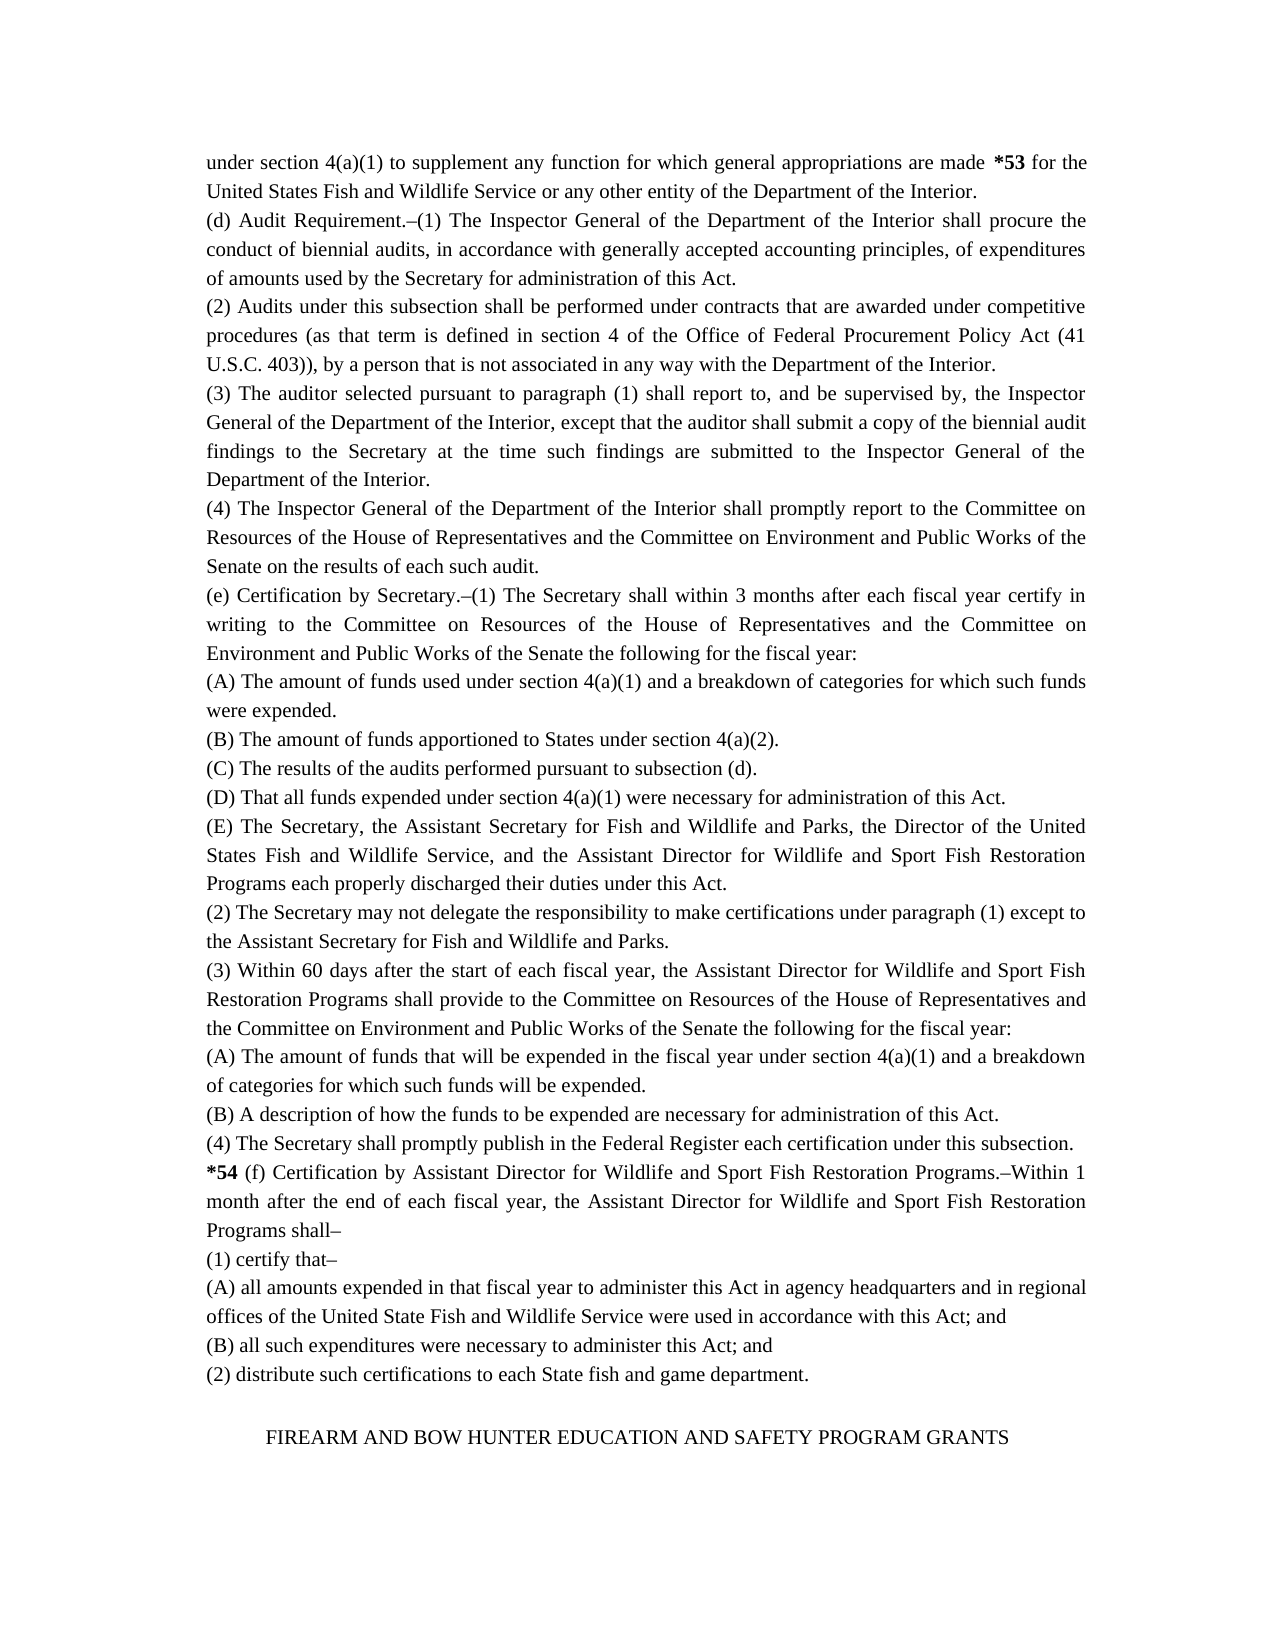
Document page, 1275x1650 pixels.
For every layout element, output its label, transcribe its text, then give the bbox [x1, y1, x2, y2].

text (d) Audit Requirement.–(1) The Inspector General of the Department of the Interior shall procure the conduct of biennial audits, in accordance with generally accepted accounting principles, of expenditures of amounts used by the Secretary for administration of this Act. [206, 208, 1087, 289]
text (B) The amount of funds apportioned to States under section 4(a)(2). [206, 727, 1087, 751]
text (3) Within 60 days after the start of each fiscal year, the Assistant Director for Wildlife and Sport Fish Restoration Programs shall provide to the Committee on Resources of the House of Representatives and the Committee on Environment and Public Works of the Senate the following for the fiscal year: [206, 958, 1087, 1040]
text (A) The amount of funds that will be expended in the fiscal year under section 4(a)(1) and a breakdown of categories for which such funds will be expended. [206, 1044, 1087, 1097]
text (A) The amount of funds used under section 4(a)(1) and a breakdown of categories for which such funds were expended. [206, 669, 1087, 722]
text FIREARM AND BOW HUNTER EDUCATION AND SAFETY PROGRAM GRANTS [187, 1425, 1087, 1449]
text (E) The Secretary, the Assistant Secretary for Fish and Wildlife and Parks, the Director of the United States Fish and Wildlife Service, and the Assistant Director for Wildlife and Sport Fish Restoration Programs each properly discharged their duties under this Act. [206, 814, 1087, 895]
text (A) all amounts expended in that fiscal year to administer this Act in agency headquarters and in regional offices of the United State Fish and Wildlife Service were used in accordance with this Act; and [206, 1275, 1087, 1328]
text *54 (f) Certification by Assistant Director for Wildlife and Sport Fish Restoration Programs.–Within 1 month after the end of each fiscal year, the Assistant Director for Wildlife and Sport Fish Restoration Programs shall– [206, 1160, 1087, 1242]
text (B) A description of how the funds to be expended are necessary for administration of this Act. [206, 1102, 1087, 1126]
text (2) Audits under this subsection shall be performed under contracts that are awarded under competitive procedures (as that term is defined in section 4 of the Office of Federal Procurement Policy Act (41 U.S.C. 403)), by a person that is not associated in any way with the Department of the Interior. [206, 294, 1087, 376]
text (1) certify that– [206, 1246, 1087, 1271]
text (4) The Secretary shall promptly publish in the Federal Register each certification under this subsection. [206, 1131, 1087, 1155]
text (2) The Secretary may not delegate the responsibility to make certifications under paragraph (1) except to the Assistant Secretary for Fish and Wildlife and Parks. [206, 900, 1087, 953]
text (e) Certification by Secretary.–(1) The Secretary shall within 3 months after each fiscal year certify in writing to the Committee on Resources of the House of Representatives and the Committee on Environment and Public Works of the Senate the following for the fiscal year: [206, 583, 1087, 664]
text (3) The auditor selected pursuant to paragraph (1) shall report to, and be supervised by, the Inspector General of the Department of the Interior, except that the auditor shall submit a copy of the biennial audit findings to the Secretary at the time such findings are submitted to the Inspector General of the Department of the Interior. [206, 381, 1087, 491]
text (4) The Inspector General of the Department of the Interior shall promptly report to the Committee on Resources of the House of Representatives and the Committee on Environment and Public Works of the Senate on the results of each such audit. [206, 496, 1087, 578]
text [206, 150, 1087, 203]
text (B) all such expenditures were necessary to administer this Act; and [206, 1333, 1087, 1357]
text (C) The results of the audits performed pursuant to subsection (d). [206, 756, 1087, 780]
text (D) That all funds expended under section 4(a)(1) were necessary for administration of this Act. [206, 785, 1087, 809]
text (2) distribute such certifications to each State fish and game department. [206, 1362, 1087, 1386]
